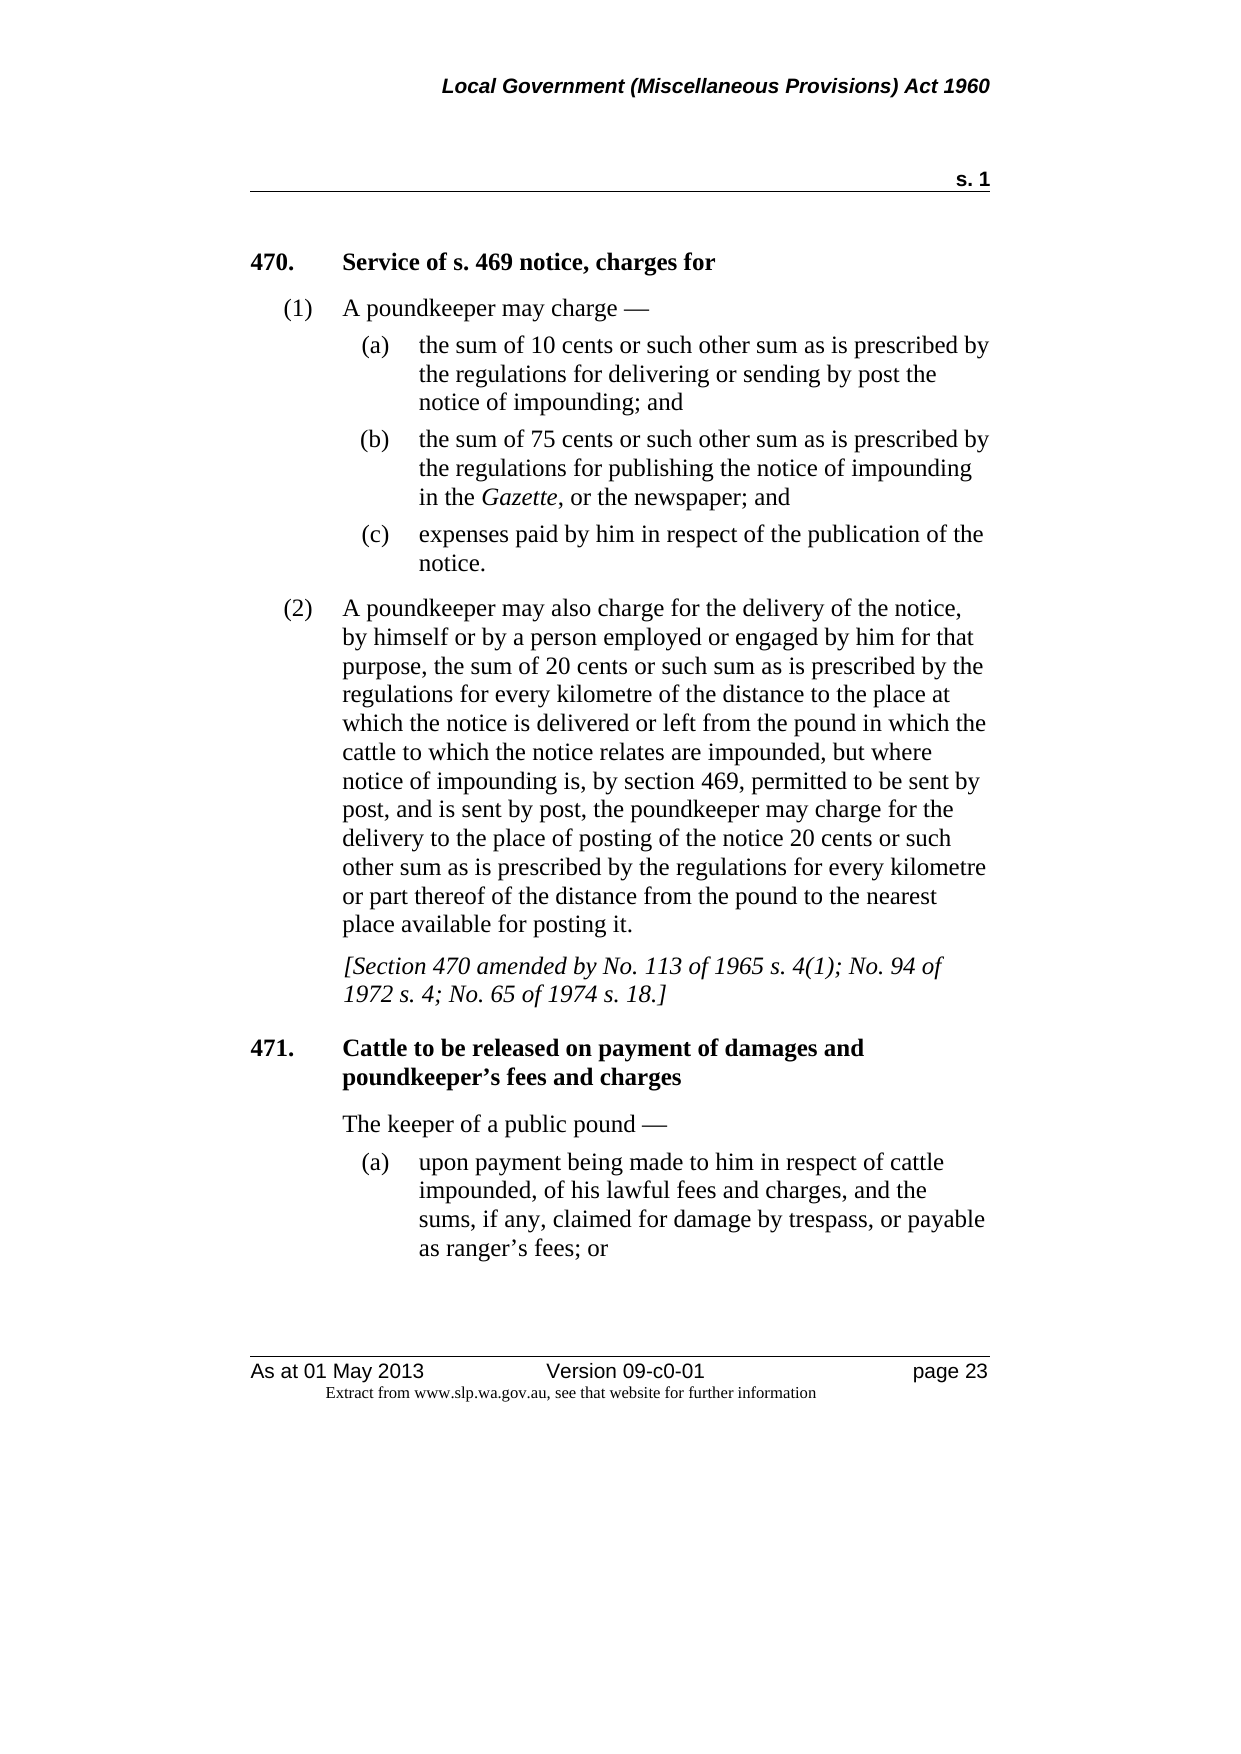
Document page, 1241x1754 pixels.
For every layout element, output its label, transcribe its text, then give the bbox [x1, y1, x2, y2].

subtitle 470. Service of s. 469 notice, charges for [250, 247, 990, 276]
text (a) upon payment being made to him in respect of cattle impounded, of his lawful fees and charges, and the sums, if any, claimed for damage by trespass, or payable as ranger’s fees; or [250, 1147, 990, 1262]
text (b) the sum of 75 cents or such other sum as is prescribed by the regulations for publishing the notice of impounding in the Gazette, or the newspaper; and [250, 424, 990, 511]
text (2) A poundkeeper may also charge for the delivery of the notice, by himself or by a person employed or engaged by him for that purpose, the sum of 20 cents or such sum as is prescribed by the regulations for every kilometre of the distance to the place at which the notice is delivered or left from the pound in which the cattle to which the notice relates are impounded, but where notice of impounding is, by section 469, permitted to be sent by post, and is sent by post, the poundkeeper may charge for the delivery to the place of posting of the notice 20 cents or such other sum as is prescribed by the regulations for every kilometre or part thereof of the distance from the pound to the nearest place available for posting it. [250, 593, 990, 938]
text [Section 470 amended by No. 113 of 1965 s. 4(1); No. 94 of 1972 s. 4; No. 65 of 1974 s. 18.] [250, 951, 990, 1008]
text (c) expenses paid by him in respect of the publication of the notice. [250, 519, 990, 577]
text (1) A poundkeeper may charge — [250, 293, 990, 322]
subtitle 471. Cattle to be released on payment of damages and poundkeeper’s fees and charges [250, 1033, 990, 1091]
text (a) the sum of 10 cents or such other sum as is prescribed by the regulations for delivering or sending by post the notice of impounding; and [250, 330, 990, 416]
text The keeper of a public pound — [250, 1109, 990, 1138]
